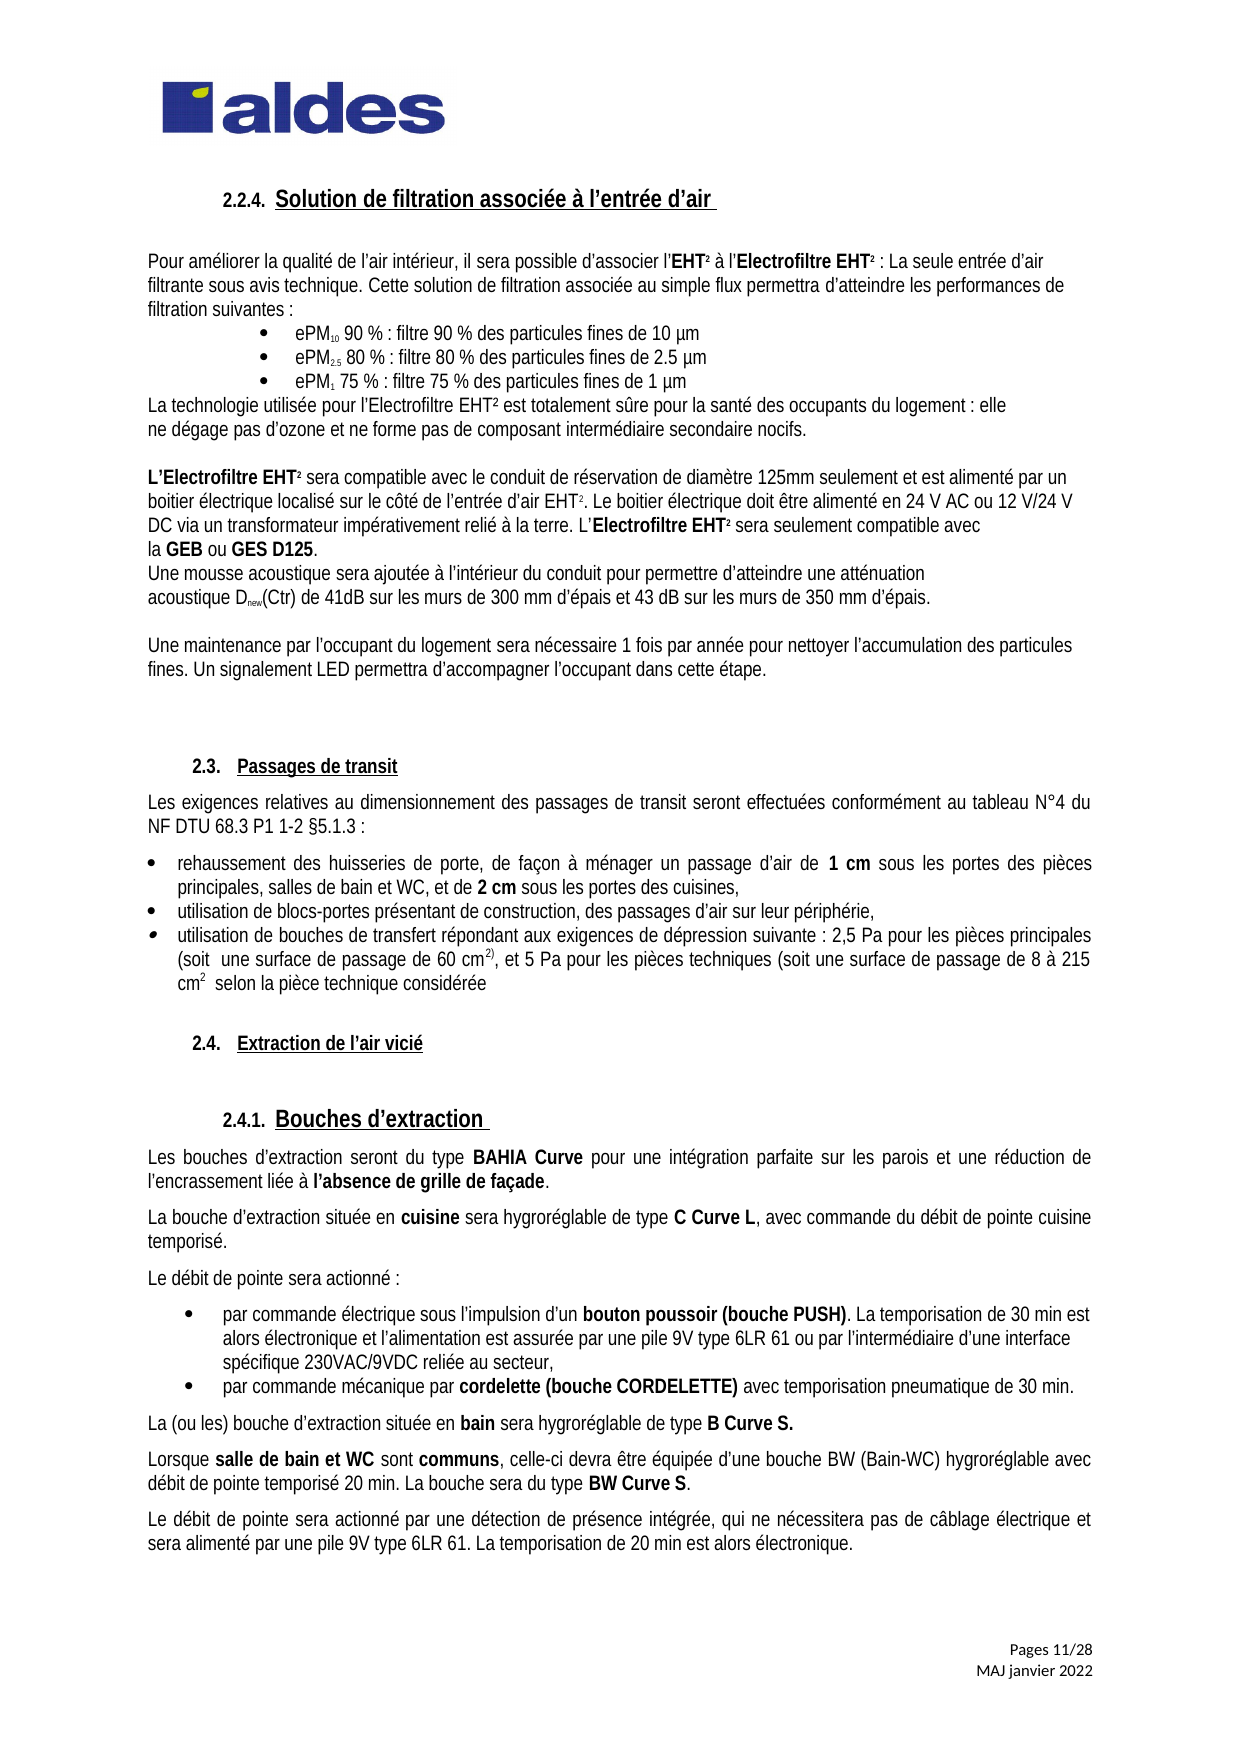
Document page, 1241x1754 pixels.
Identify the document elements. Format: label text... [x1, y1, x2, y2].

list par commande électrique sous l’impulsion d’un bouton poussoir (bouche PUSH). La temporisation de 30 min est alors électronique et l’alimentation est assurée par une pile 9V type 6LR 61 ou par l’intermédiaire d’une interface spécifique 230VAC/9VDC reliée au secteur, [185, 1302, 1093, 1374]
text Une mousse acoustique sera ajoutée à l’intérieur du conduit pour permettre d’atteindre une atténuation acoustique Dnew(Ctr) de 41dB sur les murs de 300 mm d’épais et 43 dB sur les murs de 350 mm d’épais. [148, 561, 1093, 609]
text L’Electrofiltre EHT2 sera compatible avec le conduit de réservation de diamètre 125mm seulement et est alimenté par un boitier électrique localisé sur le côté de l’entrée d’air EHT2. Le boitier électrique doit être alimenté en 24 V AC ou 12 V/24 V DC via un transformateur impérativement relié à la terre. L’Electrofiltre EHT2 sera seulement compatible avec la GEB ou GES D125. [148, 465, 1093, 561]
text Lorsque salle de bain et WC sont communs, celle-ci devra être équipée d’une bouche BW (Bain-WC) hygroréglable avec débit de pointe temporisé 20 min. La bouche sera du type BW Curve S. [148, 1447, 1093, 1495]
list utilisation de blocs-portes présentant de construction, des passages d’air sur leur périphérie, [148, 898, 1093, 922]
subtitle Passages de transit [192, 754, 1093, 778]
subtitle Extraction de l’air vicié [192, 1031, 1093, 1055]
text Le débit de pointe sera actionné : [148, 1266, 1093, 1290]
text Pour améliorer la qualité de l’air intérieur, il sera possible d’associer l’EHT2 à l’Electrofiltre EHT2 : La seule entrée d’air filtrante sous avis technique. Cette solution de filtration associée au simple flux permettra d’atteindre les performances de filtration suivantes : [148, 249, 1093, 321]
subtitle Bouches d’extraction [223, 1104, 1152, 1132]
list rehaussement des huisseries de porte, de façon à ménager un passage d’air de 1 cm sous les portes des pièces principales, salles de bain et WC, et de 2 cm sous les portes des cuisines, [148, 851, 1093, 898]
text Une maintenance par l’occupant du logement sera nécessaire 1 fois par année pour nettoyer l’accumulation des particules fines. Un signalement LED permettra d’accompagner l’occupant dans cette étape. [148, 633, 1093, 681]
subtitle Solution de filtration associée à l’entrée d’air [223, 184, 1152, 213]
picture [147, 66, 457, 145]
list ePM1 75 % : filtre 75 % des particules fines de 1 µm [260, 369, 1093, 393]
list ePM10 90 % : filtre 90 % des particules fines de 10 µm [260, 321, 1093, 345]
text La technologie utilisée pour l’Electrofiltre EHT² est totalement sûre pour la santé des occupants du logement : elle ne dégage pas d’ozone et ne forme pas de composant intermédiaire secondaire nocifs. [148, 393, 1093, 441]
text La (ou les) bouche d’extraction située en bain sera hygroréglable de type B Curve S. [148, 1411, 1093, 1434]
text Les exigences relatives au dimensionnement des passages de transit seront effectuées conformément au tableau N°4 du NF DTU 68.3 P1 1-2 §5.1.3 : [148, 790, 1093, 838]
list par commande mécanique par cordelette (bouche CORDELETTE) avec temporisation pneumatique de 30 min. [185, 1374, 1093, 1398]
text Les bouches d’extraction seront du type BAHIA Curve pour une intégration parfaite sur les parois et une réduction de l’encrassement liée à l’absence de grille de façade. [148, 1145, 1093, 1193]
list ePM2.5 80 % : filtre 80 % des particules fines de 2.5 µm [260, 345, 1093, 369]
text La bouche d’extraction située en cuisine sera hygroréglable de type C Curve L, avec commande du débit de pointe cuisine temporisé. [148, 1205, 1093, 1253]
list utilisation de bouches de transfert répondant aux exigences de dépression suivante : 2,5 Pa pour les pièces principales (soit une surface de passage de 60 cm2), et 5 Pa pour les pièces techniques (soit une surface de passage de 8 à 215 cm2 selon la pièce technique considérée [148, 922, 1093, 994]
text Le débit de pointe sera actionné par une détection de présence intégrée, qui ne nécessitera pas de câblage électrique et sera alimenté par une pile 9V type 6LR 61. La temporisation de 20 min est alors électronique. [148, 1507, 1093, 1555]
